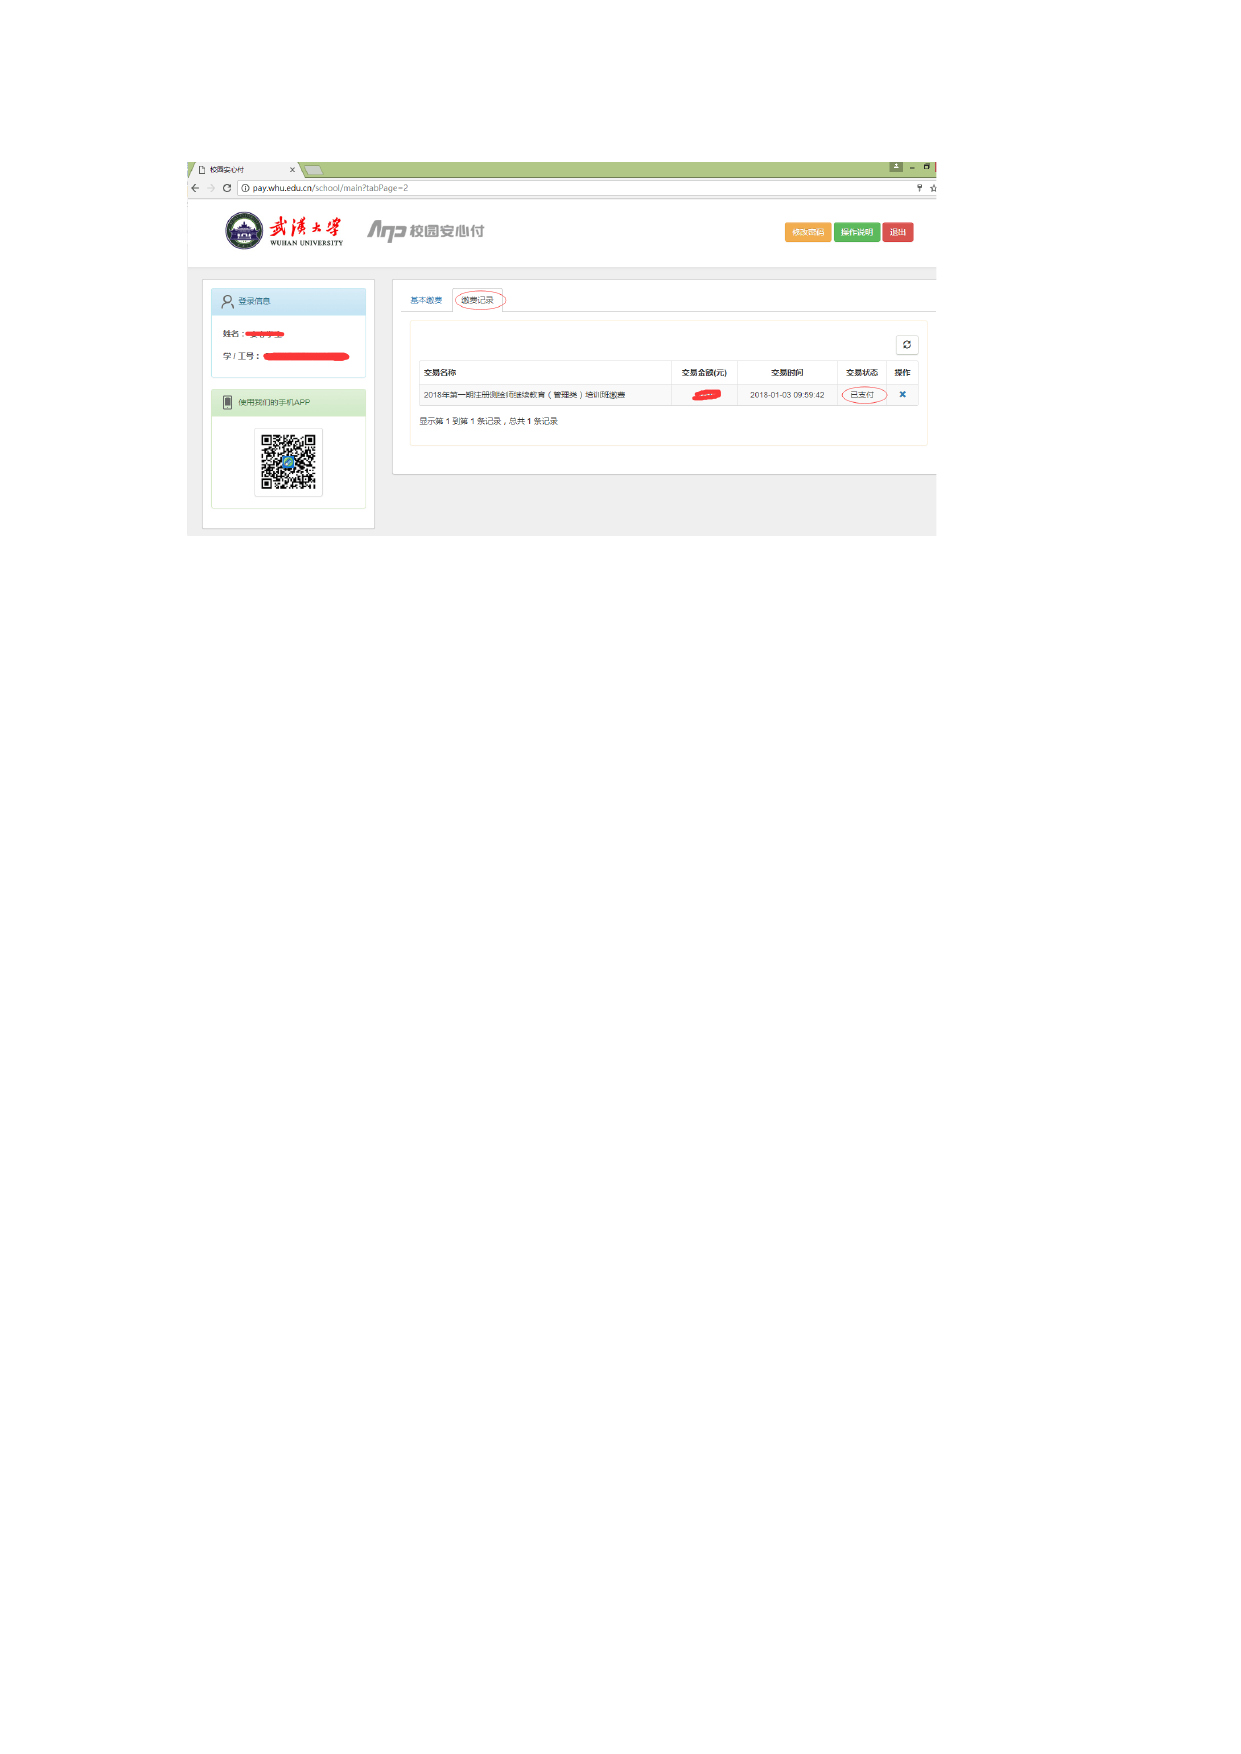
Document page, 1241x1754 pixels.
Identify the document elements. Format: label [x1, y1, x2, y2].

picture [187, 162, 937, 536]
